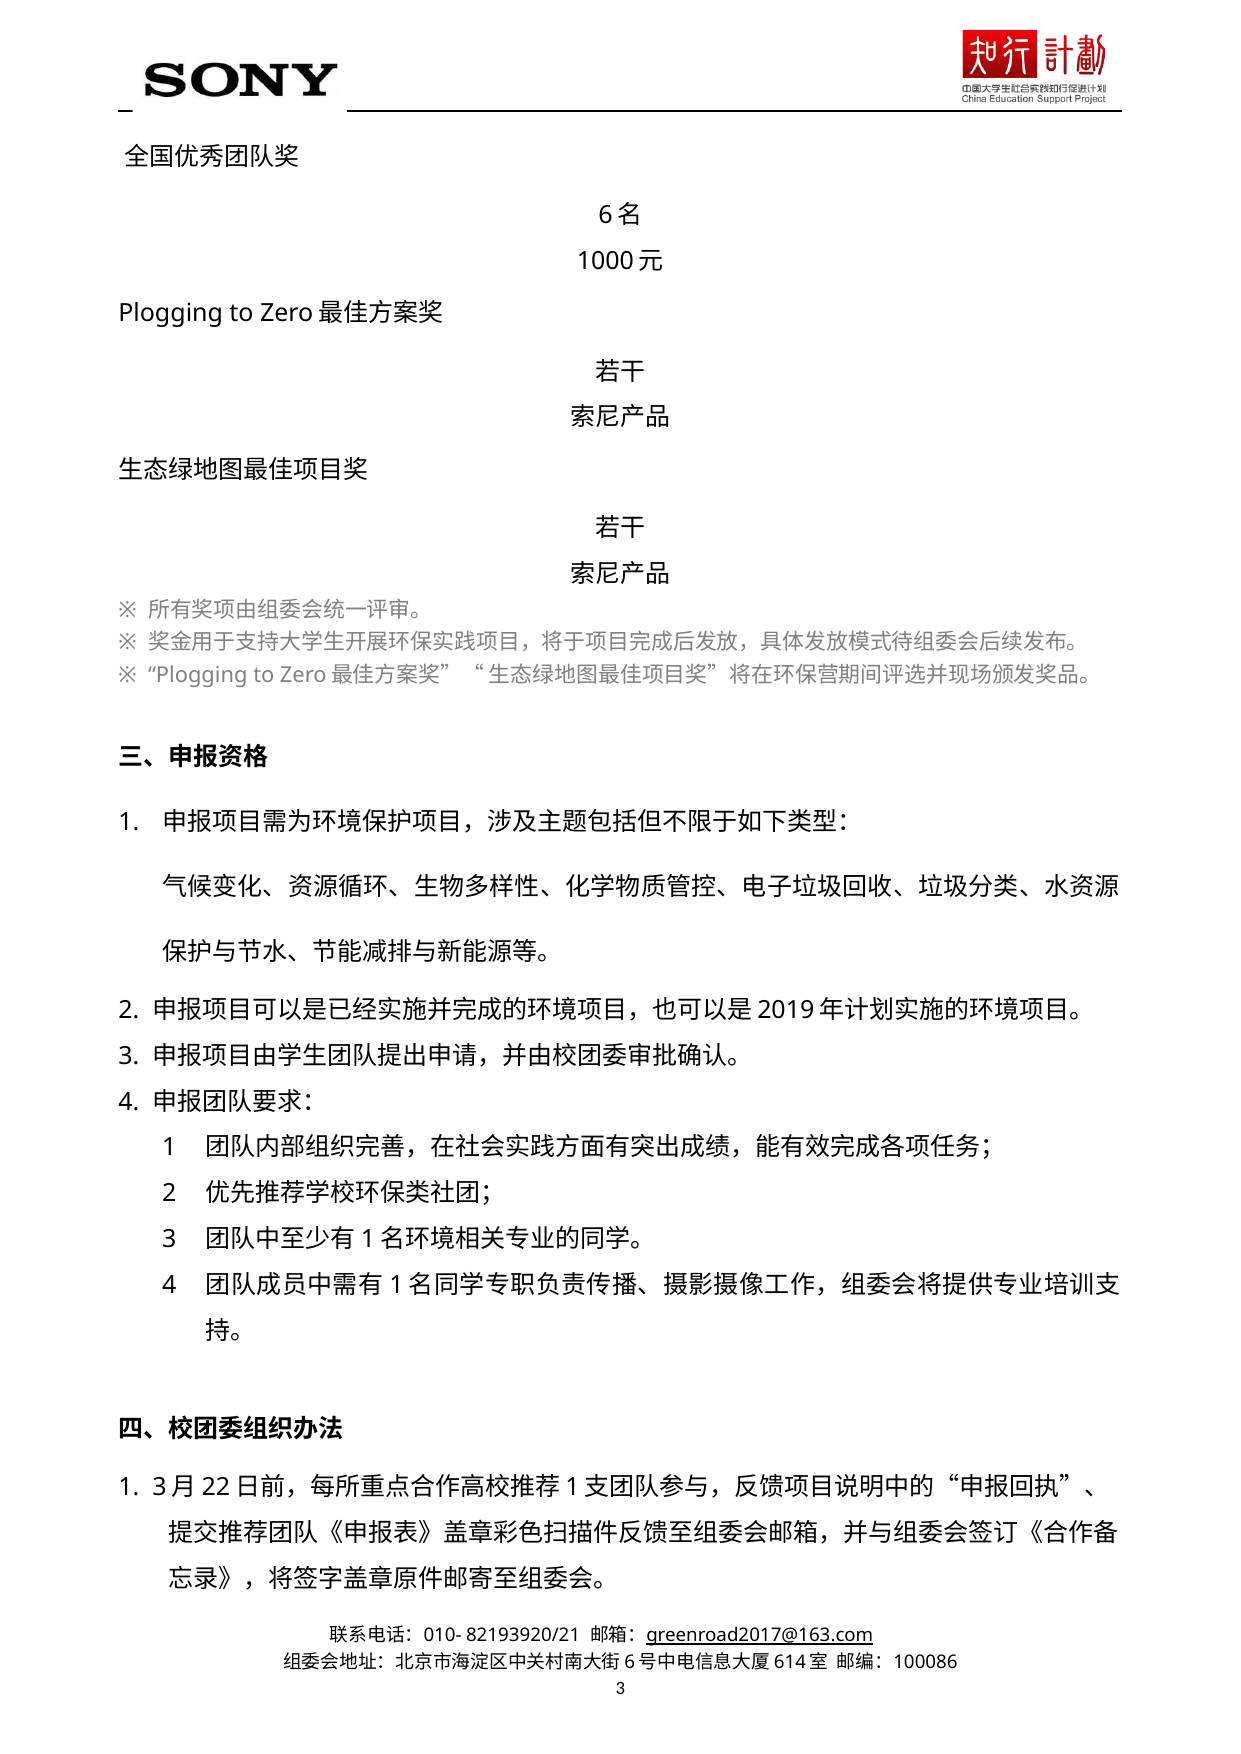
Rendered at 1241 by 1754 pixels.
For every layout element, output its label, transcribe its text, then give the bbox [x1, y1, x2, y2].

list 优先推荐学校环保类社团； [162, 1165, 1122, 1211]
text 2. 申报项目可以是已经实施并完成的环境项目，也可以是2019年计划实施的环境项目。 [118, 982, 1122, 1027]
list 团队成员中需有1名同学专职负责传播、摄影摄像工作，组委会将提供专业培训支持。 [162, 1257, 1122, 1348]
list 申报项目需为环境保护项目，涉及主题包括但不限于如下类型： [118, 787, 1122, 852]
text 1. 3月22日前，每所重点合作高校推荐1支团队参与，反馈项目说明中的“申报回执”、提交推荐团队《申报表》盖章彩色扫描件反馈至组委会邮箱，并与组委会签订《合作备忘录》，将签字盖章原件邮寄至组委会。 [118, 1459, 1122, 1597]
text 3. 申报项目由学生团队提出申请，并由校团委审批确认。 [118, 1027, 1122, 1073]
text 气候变化、资源循环、生物多样性、化学物质管控、电子垃圾回收、垃圾分类、水资源保护与节水、节能减排与新能源等。 [162, 852, 1122, 982]
text ※ “Plogging to Zero最佳方案奖”“ 生态绿地图最佳项目奖”将在环保营期间评选并现场颁发奖品。 [118, 657, 1122, 689]
list 团队内部组织完善，在社会实践方面有突出成绩，能有效完成各项任务； [162, 1119, 1122, 1165]
picture [131, 37, 347, 113]
text 4. 申报团队要求： [118, 1073, 1122, 1119]
picture [957, 25, 1110, 106]
list 团队中至少有1名环境相关专业的同学。 [162, 1211, 1122, 1257]
